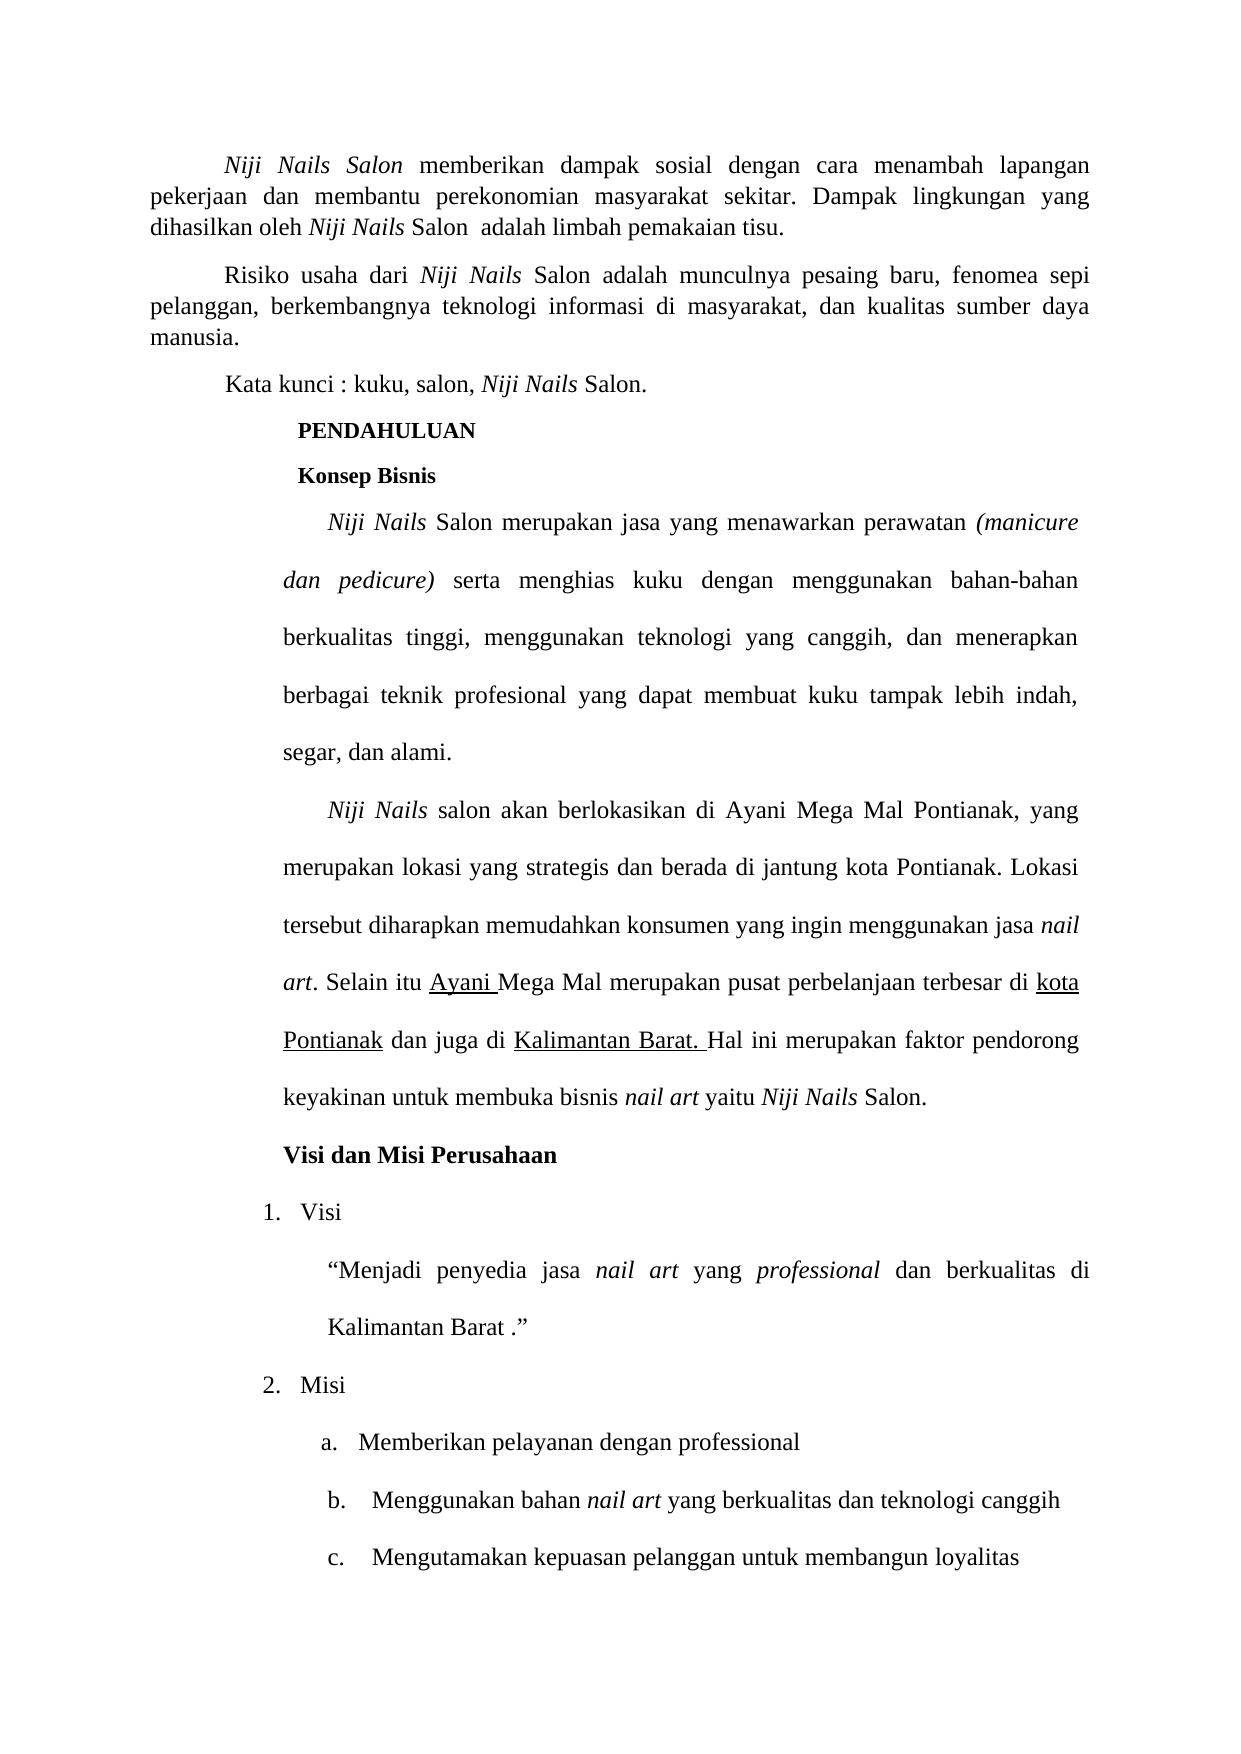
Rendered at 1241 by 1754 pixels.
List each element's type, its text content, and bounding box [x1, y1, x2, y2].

list Menggunakan bahan nail art yang berkualitas dan teknologi canggih [327, 1485, 1090, 1514]
list “Menjadi penyedia jasa nail art yang professional dan berkualitas di Kalimantan Barat .” [327, 1255, 1090, 1341]
text Konsep Bisnis [150, 462, 1090, 489]
text Niji Nails Salon memberikan dampak sosial dengan cara menambah lapangan pekerjaan dan membantu perekonomian masyarakat sekitar. Dampak lingkungan yang dihasilkan oleh Niji Nails Salon adalah limbah pemakaian tisu. [150, 150, 1090, 241]
text Niji Nails Salon merupakan jasa yang menawarkan perawatan (manicure dan pedicure) serta menghias kuku dengan menggunakan bahan-bahan berkualitas tinggi, menggunakan teknologi yang canggih, dan menerapkan berbagai teknik profesional yang dapat membuat kuku tampak lebih indah, segar, dan alami. [283, 507, 1078, 766]
list Mengutamakan kepuasan pelanggan untuk membangun loyalitas [327, 1542, 1090, 1571]
text Kata kunci : kuku, salon, Niji Nails Salon. [150, 369, 1090, 398]
list Visi dan Misi Perusahaan [283, 1140, 1090, 1169]
list Memberikan pelayanan dengan professional [321, 1427, 1090, 1456]
list Visi [262, 1197, 1090, 1226]
text Niji Nails salon akan berlokasikan di Ayani Mega Mal Pontianak, yang merupakan lokasi yang strategis dan berada di jantung kota Pontianak. Lokasi tersebut diharapkan memudahkan konsumen yang ingin menggunakan jasa nail art. Selain itu Ayani Mega Mal merupakan pusat perbelanjaan terbesar di kota Pontianak dan juga di Kalimantan Barat. Hal ini merupakan faktor pendorong keyakinan untuk membuka bisnis nail art yaitu Niji Nails Salon. [283, 795, 1079, 1111]
text PENDAHULUAN [298, 417, 1090, 444]
text Risiko usaha dari Niji Nails Salon adalah munculnya pesaing baru, fenomea sepi pelanggan, berkembangnya teknologi informasi di masyarakat, dan kualitas sumber daya manusia. [150, 260, 1090, 351]
list Misi [262, 1370, 1090, 1399]
